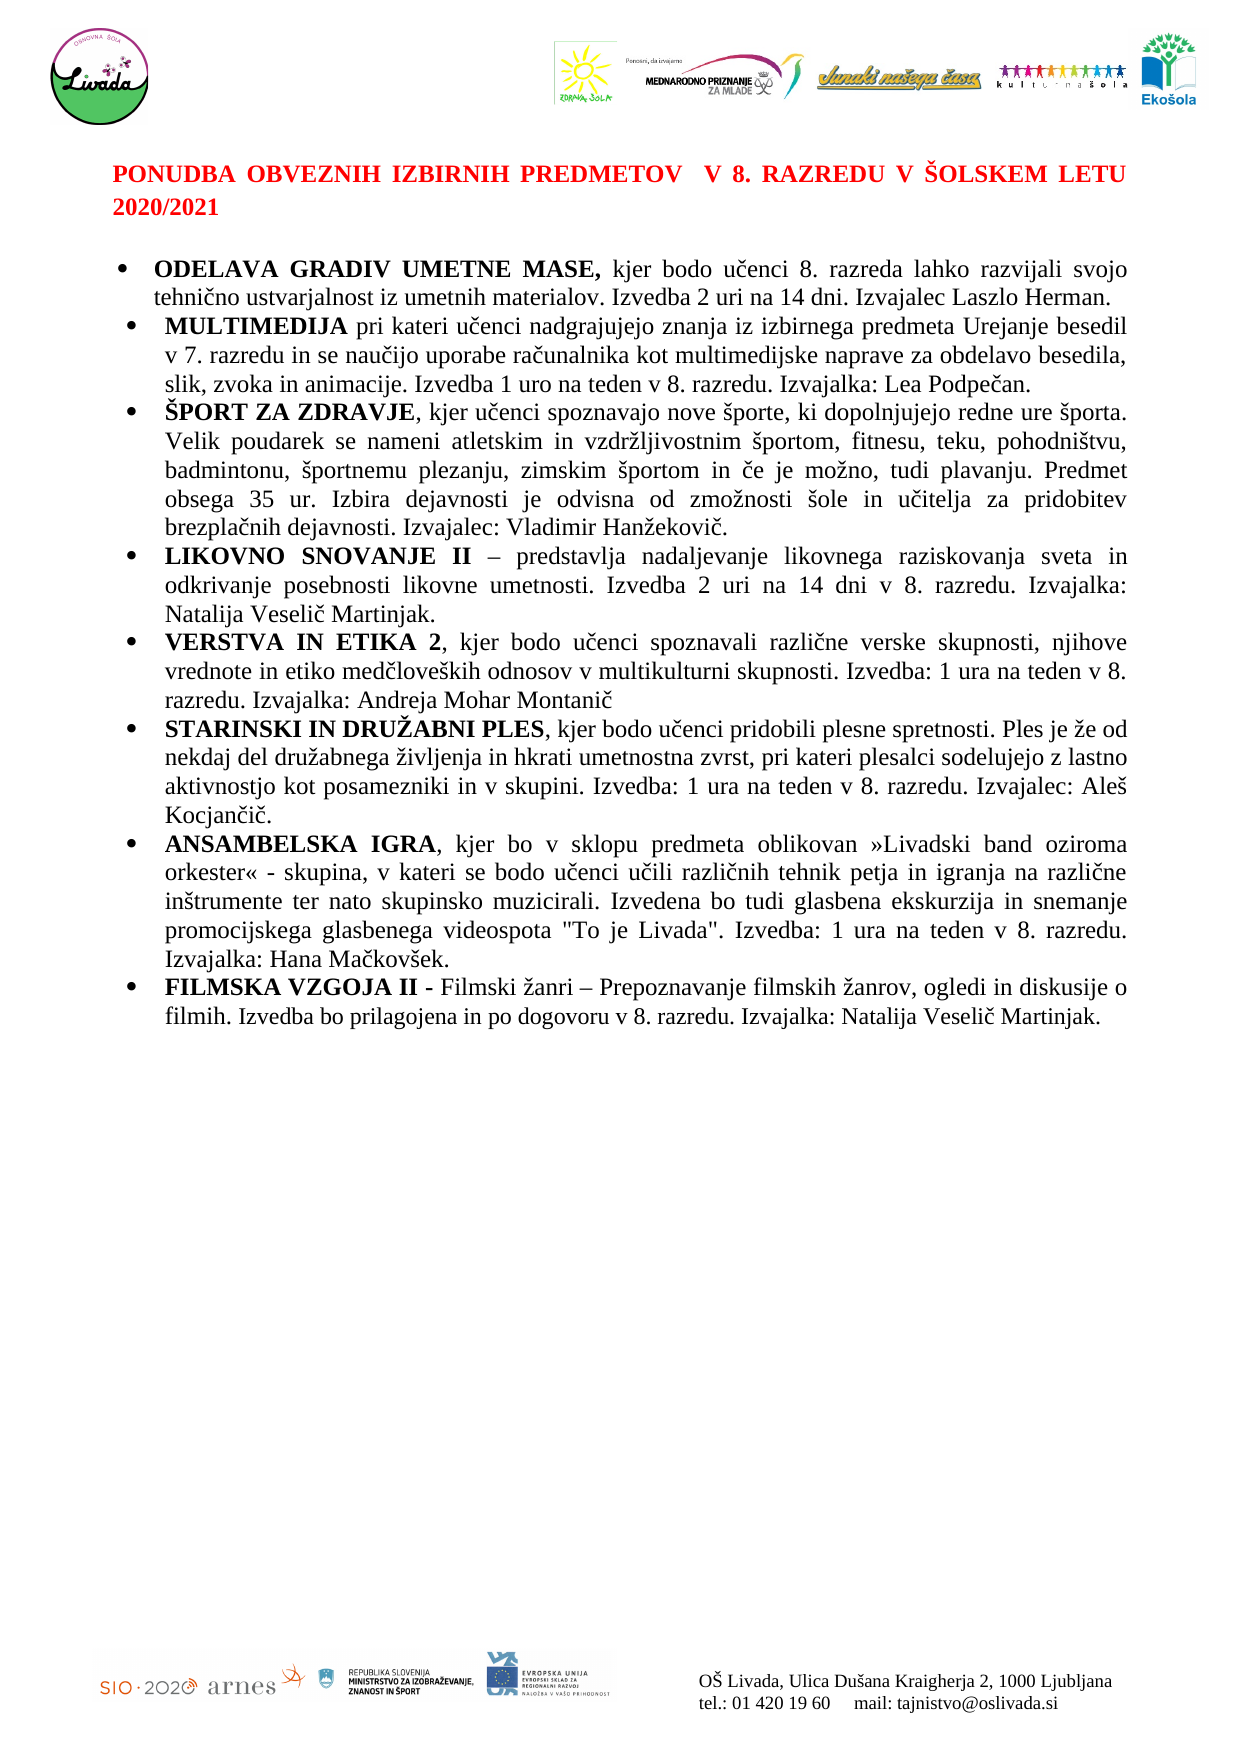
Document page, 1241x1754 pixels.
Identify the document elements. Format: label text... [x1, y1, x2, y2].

picture [50, 28, 149, 125]
list MULTIMEDIJA pri kateri učenci nadgrajujejo znanja iz izbirnega predmeta Urejanje besedil v 7. razredu in se naučijo uporabe računalnika kot multimedijske naprave za obdelavo besedila, slik, zvoka in animacije. Izvedba 1 uro na teden v 8. razredu. Izvajalka: Lea Podpečan. [127, 311, 1128, 397]
picture [995, 28, 1209, 110]
list LIKOVNO SNOVANJE II – predstavlja nadaljevanje likovnega raziskovanja sveta in odkrivanje posebnosti likovne umetnosti. Izvedba 2 uri na 14 dni v 8. razredu. Izvajalka: Natalija Veselič Martinjak. [127, 541, 1128, 627]
picture [92, 1648, 618, 1702]
picture [626, 47, 811, 111]
picture [553, 40, 618, 105]
list ŠPORT ZA ZDRAVJE, kjer učenci spoznavajo nove športe, ki dopolnjujejo redne ure športa. Velik poudarek se nameni atletskim in vzdržljivostnim športom, fitnesu, teku, pohodništvu, badmintonu, športnemu plezanju, zimskim športom in če je možno, tudi plavanju. Predmet obsega 35 ur. Izbira dejavnosti je odvisna od zmožnosti šole in učitelja za pridobitev brezplačnih dejavnosti. Izvajalec: Vladimir Hanžekovič. [127, 397, 1128, 541]
list ODELAVA GRADIV UMETNE MASE, kjer bodo učenci 8. razreda lahko razvijali svojo tehnično ustvarjalnost iz umetnih materialov. Izvedba 2 uri na 14 dni. Izvajalec Laszlo Herman. [118, 254, 1128, 311]
text PONUDBA OBVEZNIH IZBIRNIH PREDMETOV V 8. RAZREDU V ŠOLSKEM LETU 2020/2021 [112, 159, 1128, 221]
picture [815, 63, 983, 96]
list STARINSKI IN DRUŽABNI PLES, kjer bodo učenci pridobili plesne spretnosti. Ples je že od nekdaj del družabnega življenja in hkrati umetnostna zvrst, pri kateri plesalci sodelujejo z lastno aktivnostjo kot posamezniki in v skupini. Izvedba: 1 ura na teden v 8. razredu. Izvajalec: Aleš Kocjančič. [127, 714, 1128, 829]
list FILMSKA VZGOJA II - Filmski žanri – Prepoznavanje filmskih žanrov, ogledi in diskusije o filmih. Izvedba bo prilagojena in po dogovoru v 8. razredu. Izvajalka: Natalija Veselič Martinjak. [127, 972, 1128, 1030]
list ANSAMBELSKA IGRA, kjer bo v sklopu predmeta oblikovan »Livadski band oziroma orkester« - skupina, v kateri se bodo učenci učili različnih tehnik petja in igranja na različne inštrumente ter nato skupinsko muzicirali. Izvedena bo tudi glasbena ekskurzija in snemanje promocijskega glasbenega videospota "To je Livada". Izvedba: 1 ura na teden v 8. razredu. Izvajalka: Hana Mačkovšek. [127, 829, 1128, 972]
list VERSTVA IN ETIKA 2, kjer bodo učenci spoznavali različne verske skupnosti, njihove vrednote in etiko medčloveških odnosov v multikulturni skupnosti. Izvedba: 1 ura na teden v 8. razredu. Izvajalka: Andreja Mohar Montanič [127, 627, 1128, 714]
